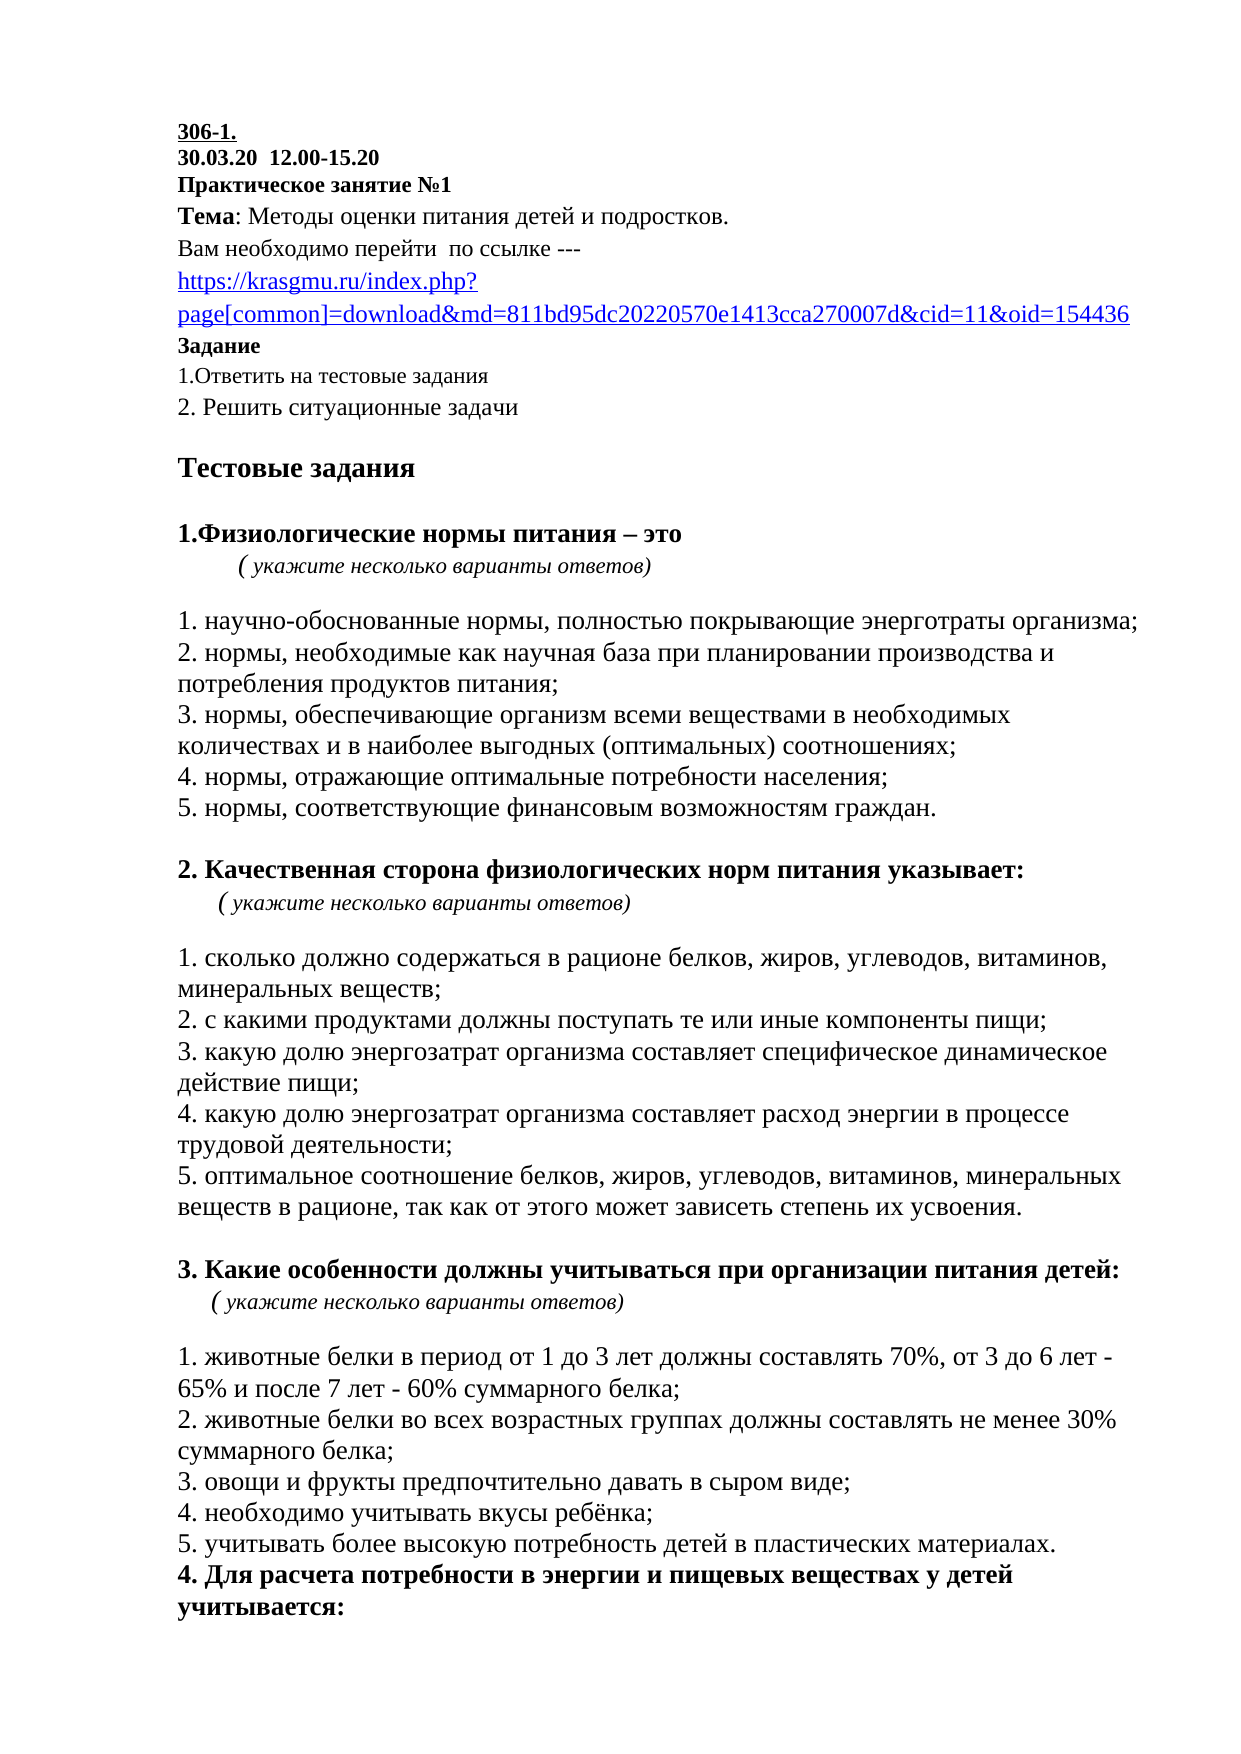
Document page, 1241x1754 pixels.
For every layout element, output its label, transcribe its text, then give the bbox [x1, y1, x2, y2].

text 5. учитывать более высокую потребность детей в пластических материалах. [177, 1527, 1152, 1558]
text 4. какую долю энергозатрат организма составляет расход энергии в процессе [177, 1097, 1152, 1128]
text 30.03.20 12.00-15.20 [177, 144, 1152, 171]
text минеральных веществ; [177, 972, 1152, 1004]
text 1.Ответить на тестовые задания [177, 362, 1139, 388]
text действие пищи; [177, 1066, 1152, 1097]
text 1. животные белки в период от 1 до 3 лет должны составлять 70%, от 3 до 6 лет - [177, 1341, 1152, 1372]
text 306-1. [177, 118, 1152, 144]
text 1.Физиологические нормы питания – это [177, 517, 1152, 548]
text 65% и после 7 лет - 60% суммарного белка; [177, 1372, 1152, 1403]
text суммарного белка; [177, 1434, 1152, 1465]
text ( укажите несколько варианты ответов) [177, 885, 1152, 916]
text Вам необходимо перейти по ссылке --- [177, 234, 1139, 262]
text Тестовые задания [177, 450, 1152, 483]
text 4. нормы, отражающие оптимальные потребности населения; [177, 760, 1152, 791]
text 2. нормы, необходимые как научная база при планировании производства и [177, 636, 1152, 667]
text 1. сколько должно содержаться в рационе белков, жиров, углеводов, витаминов, [177, 941, 1152, 972]
text 4. необходимо учитывать вкусы ребёнка; [177, 1496, 1152, 1527]
text Практическое занятие №1 [177, 171, 1152, 197]
text потребления продуктов питания; [177, 667, 1152, 698]
text трудовой деятельности; [177, 1128, 1152, 1159]
text 2. с какими продуктами должны поступать те или иные компоненты пищи; [177, 1004, 1152, 1035]
text 5. нормы, соответствующие финансовым возможностям граждан. [177, 791, 1152, 822]
text количествах и в наиболее выгодных (оптимальных) соотношениях; [177, 729, 1152, 760]
text ( укажите несколько варианты ответов) [177, 1284, 1152, 1315]
text 2. животные белки во всех возрастных группах должны составлять не менее 30% [177, 1403, 1152, 1434]
text учитывается: [177, 1590, 1152, 1621]
text 2. Решить ситуационные задачи [177, 392, 1152, 421]
text веществ в рационе, так как от этого может зависеть степень их усвоения. [177, 1191, 1152, 1222]
text 3. Какие особенности должны учитываться при организации питания детей: [177, 1253, 1152, 1284]
text 3. овощи и фрукты предпочтительно давать в сыром виде; [177, 1465, 1152, 1496]
text 2. Качественная сторона физиологических норм питания указывает: [177, 854, 1152, 885]
text 3. нормы, обеспечивающие организм всеми веществами в необходимых [177, 698, 1152, 729]
text ( укажите несколько варианты ответов) [177, 548, 1152, 579]
text 4. Для расчета потребности в энергии и пищевых веществах у детей [177, 1558, 1152, 1590]
text Тема: Методы оценки питания детей и подростков. [177, 201, 1139, 230]
text 1. научно-обоснованные нормы, полностью покрывающие энерготраты организма; [177, 604, 1152, 636]
text 5. оптимальное соотношение белков, жиров, углеводов, витаминов, минеральных [177, 1159, 1152, 1191]
text https://krasgmu.ru/index.php?page[common]=download&md=811bd95dc20220570e1413cca270007d&cid=11&oid=154436 [177, 266, 1139, 327]
text 3. какую долю энергозатрат организма составляет специфическое динамическое [177, 1035, 1152, 1066]
text Задание [177, 332, 1139, 358]
